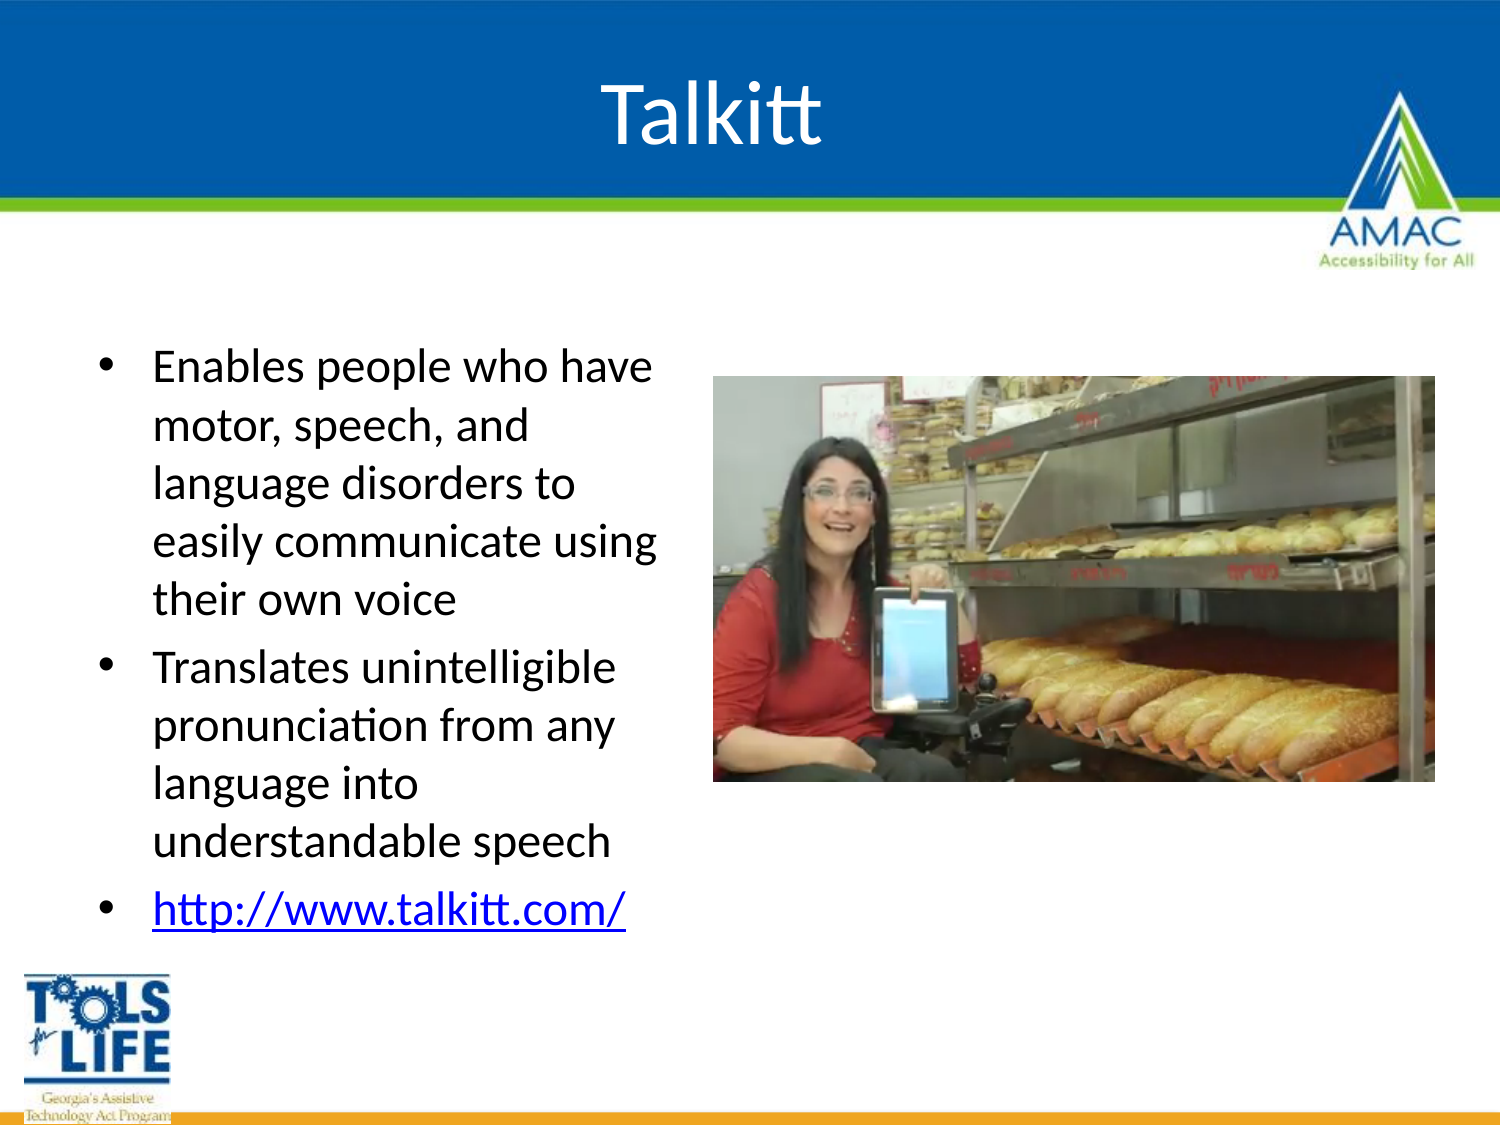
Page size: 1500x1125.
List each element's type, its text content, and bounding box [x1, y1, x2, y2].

picture [24, 973, 171, 1124]
picture [0, 0, 1500, 270]
list Enables people who have motor, speech, and language disorders to easily communicate using their own voice Translates unintelligible pronunciation from any language into understandable speech http://www.talkitt.com/ [83, 326, 704, 945]
title Talkitt [37, 45, 1388, 175]
